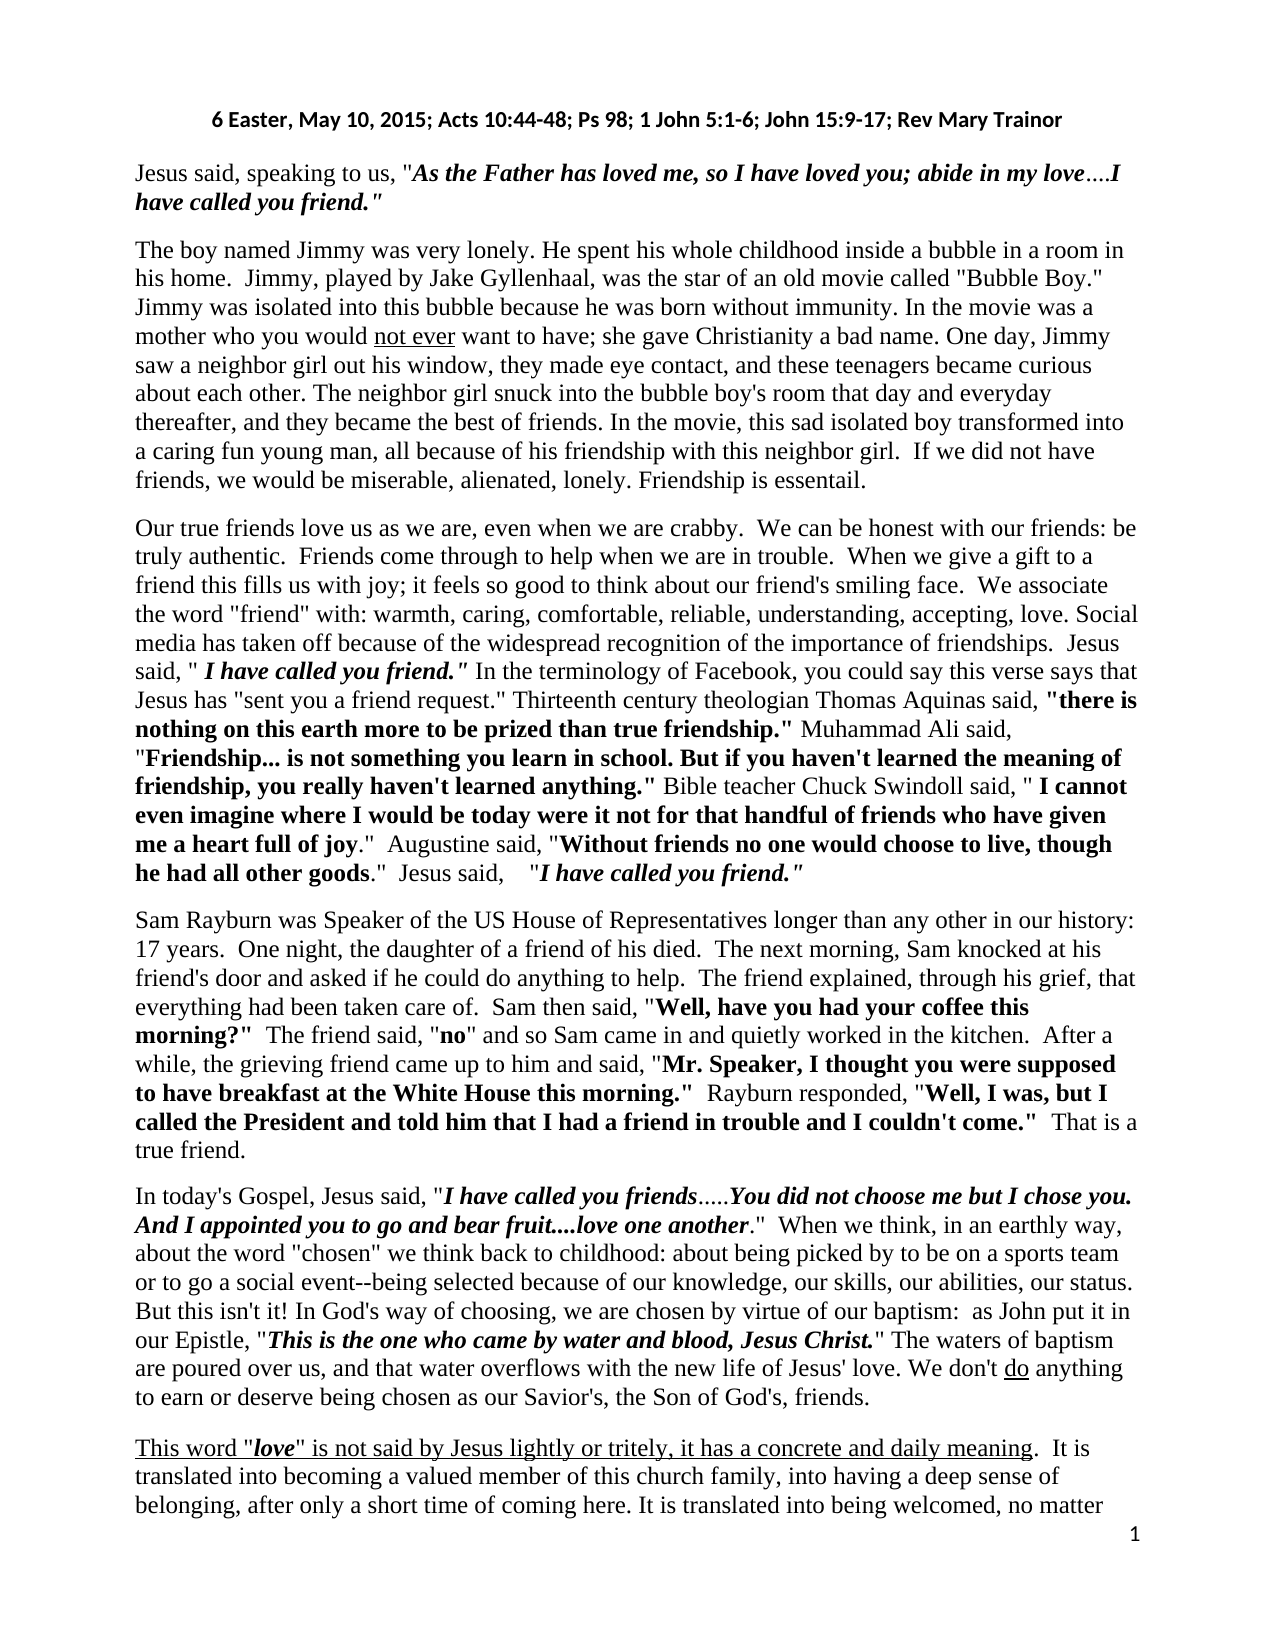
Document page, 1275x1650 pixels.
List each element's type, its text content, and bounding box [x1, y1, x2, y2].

text Our true friends love us as we are, even when we are crabby. We can be honest with our friends: be truly authentic. Friends come through to help when we are in trouble. When we give a gift to a friend this fills us with joy; it feels so good to think about our friend's smiling face. We associate the word "friend" with: warmth, caring, comfortable, reliable, understanding, accepting, love. Social media has taken off because of the widespread recognition of the importance of friendships. Jesus said, " I have called you friend." In the terminology of Facebook, you could say this verse says that Jesus has "sent you a friend request." Thirteenth century theologian Thomas Aquinas said, "there is nothing on this earth more to be prized than true friendship." Muhammad Ali said, "Friendship... is not something you learn in school. But if you haven't learned the meaning of friendship, you really haven't learned anything." Bible teacher Chuck Swindoll said, " I cannot even imagine where I would be today were it not for that handful of friends who have given me a heart full of joy." Augustine said, "Without friends no one would choose to live, though he had all other goods." Jesus said, "I have called you friend." [135, 513, 1140, 886]
text In today's Gospel, Jesus said, "I have called you friends.....You did not choose me but I chose you. And I appointed you to go and bear fruit....love one another." When we think, in an earthly way, about the word "chosen" we think back to childhood: about being picked by to be on a sports team or to go a social event--being selected because of our knowledge, our skills, our abilities, our status. But this isn't it! In God's way of choosing, we are chosen by virtue of our baptism: as John put it in our Epistle, "This is the one who came by water and blood, Jesus Christ." The waters of baptism are poured over us, and that water overflows with the new life of Jesus' love. We don't do anything to earn or deserve being chosen as our Savior's, the Son of God's, friends. [135, 1181, 1140, 1411]
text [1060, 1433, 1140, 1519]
text Jesus said, speaking to us, "As the Father has loved me, so I have loved you; abide in my love....I have called you friend." [383, 158, 1140, 216]
text The boy named Jimmy was very lonely. He spent his whole childhood inside a bubble in a room in his home. Jimmy, played by Jake Gyllenhaal, was the star of an old movie called "Bubble Boy." Jimmy was isolated into this bubble because he was born without immunity. In the movie was a mother who you would not ever want to have; she gave Christianity a bad name. One day, Jimmy saw a neighbor girl out his window, they made eye contact, and these teenagers became curious about each other. The neighbor girl snuck into the bubble boy's room that day and everyday thereafter, and they became the best of friends. In the movie, this sad isolated boy transformed into a caring fun young man, all because of his friendship with this neighbor girl. If we did not have friends, we would be miserable, alienated, lonely. Friendship is essentail. [135, 235, 1140, 493]
text 6 Easter, May 10, 2015; Acts 10:44-48; Ps 98; 1 John 5:1-6; John 15:9-17; Rev Mary Trainor [135, 105, 1140, 133]
text Sam Rayburn was Speaker of the US House of Representatives longer than any other in our history: 17 years. One night, the daughter of a friend of his died. The next morning, Sam knocked at his friend's door and asked if he could do anything to help. The friend explained, through his grief, that everything had been taken care of. Sam then said, "Well, have you had your coffee this morning?" The friend said, "no" and so Sam came in and quietly worked in the kitchen. After a while, the grieving friend came up to him and said, "Mr. Speaker, I thought you were supposed to have breakfast at the White House this morning." Rayburn responded, "Well, I was, but I called the President and told him that I had a friend in trouble and I couldn't come." That is a true friend. [135, 906, 1140, 1164]
